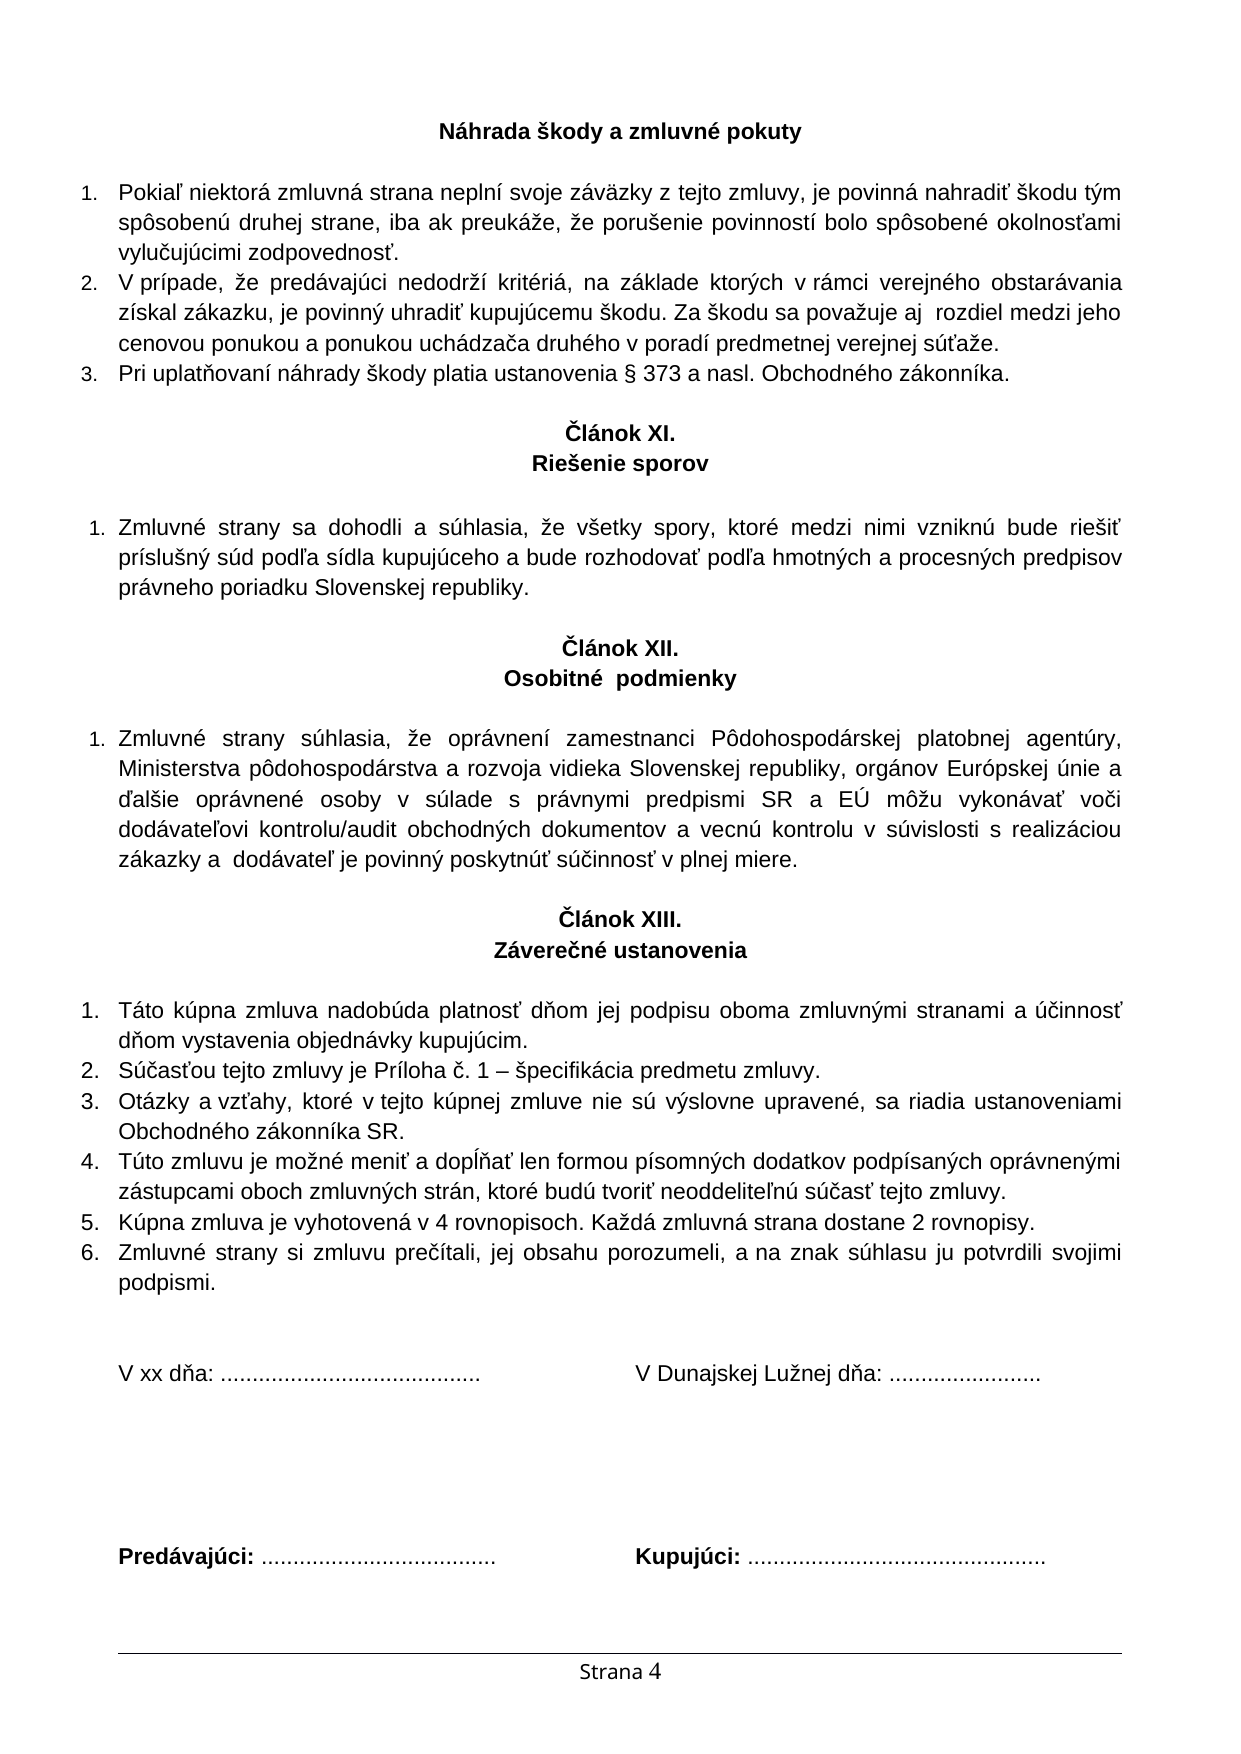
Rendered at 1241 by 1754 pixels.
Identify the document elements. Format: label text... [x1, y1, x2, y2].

list Zmluvné strany súhlasia, že oprávnení zamestnanci Pôdohospodárskej platobnej agentúry, Ministerstva pôdohospodárstva a rozvoja vidieka Slovenskej republiky, orgánov Európskej únie a ďalšie oprávnené osoby v súlade s právnymi predpismi SR a EÚ môžu vykonávať voči dodávateľovi kontrolu/audit obchodných dokumentov a vecnú kontrolu v súvislosti s realizáciou zákazky a dodávateľ je povinný poskytnúť súčinnosť v plnej miere. [88, 725, 1122, 872]
list Túto zmluvu je možné meniť a dopĺňať len formou písomných dodatkov podpísaných oprávnenými zástupcami oboch zmluvných strán, ktoré budú tvoriť neoddeliteľnú súčasť tejto zmluvy. [81, 1148, 1122, 1204]
list Otázky a vzťahy, ktoré v tejto kúpnej zmluve nie sú výslovne upravené, sa riadia ustanoveniami Obchodného zákonníka SR. [81, 1088, 1122, 1144]
text V xx dňa: ......................................... V Dunajskej Lužnej dňa: ........................ [118, 1359, 1122, 1386]
list Pri uplatňovaní náhrady škody platia ustanovenia § 373 a nasl. Obchodného zákonníka. [81, 360, 1122, 386]
list V prípade, že predávajúci nedodrží kritériá, na základe ktorých v rámci verejného obstarávania získal zákazku, je povinný uhradiť kupujúcemu škodu. Za škodu sa považuje aj rozdiel medzi jeho cenovou ponukou a ponukou uchádzača druhého v poradí predmetnej verejnej súťaže. [81, 269, 1122, 356]
text Osobitné podmienky [118, 665, 1122, 691]
list Súčasťou tejto zmluvy je Príloha č. 1 – špecifikácia predmetu zmluvy. [81, 1057, 1122, 1084]
list Táto kúpna zmluva nadobúda platnosť dňom jej podpisu oboma zmluvnými stranami a účinnosť dňom vystavenia objednávky kupujúcim. [81, 997, 1122, 1053]
text Článok XII. [118, 634, 1122, 661]
text Článok XIII. [118, 906, 1122, 933]
list Pokiaľ niektorá zmluvná strana neplní svoje záväzky z tejto zmluvy, je povinná nahradiť škodu tým spôsobenú druhej strane, iba ak preukáže, že porušenie povinností bolo spôsobené okolnosťami vylučujúcimi zodpovednosť. [81, 178, 1122, 265]
list Zmluvné strany sa dohodli a súhlasia, že všetky spory, ktoré medzi nimi vzniknú bude riešiť príslušný súd podľa sídla kupujúceho a bude rozhodovať podľa hmotných a procesných predpisov právneho poriadku Slovenskej republiky. [88, 514, 1122, 600]
list Kúpna zmluva je vyhotovená v 4 rovnopisoch. Každá zmluvná strana dostane 2 rovnopisy. [81, 1208, 1122, 1235]
text Záverečné ustanovenia [118, 937, 1122, 963]
text Náhrada škody a zmluvné pokuty [118, 118, 1122, 144]
text Predávajúci: ..................................... Kupujúci: ............................................... [118, 1543, 1122, 1569]
list Zmluvné strany si zmluvu prečítali, jej obsahu porozumeli, a na znak súhlasu ju potvrdili svojimi podpismi. [81, 1239, 1122, 1295]
text Článok XI. Riešenie sporov [118, 420, 1122, 477]
